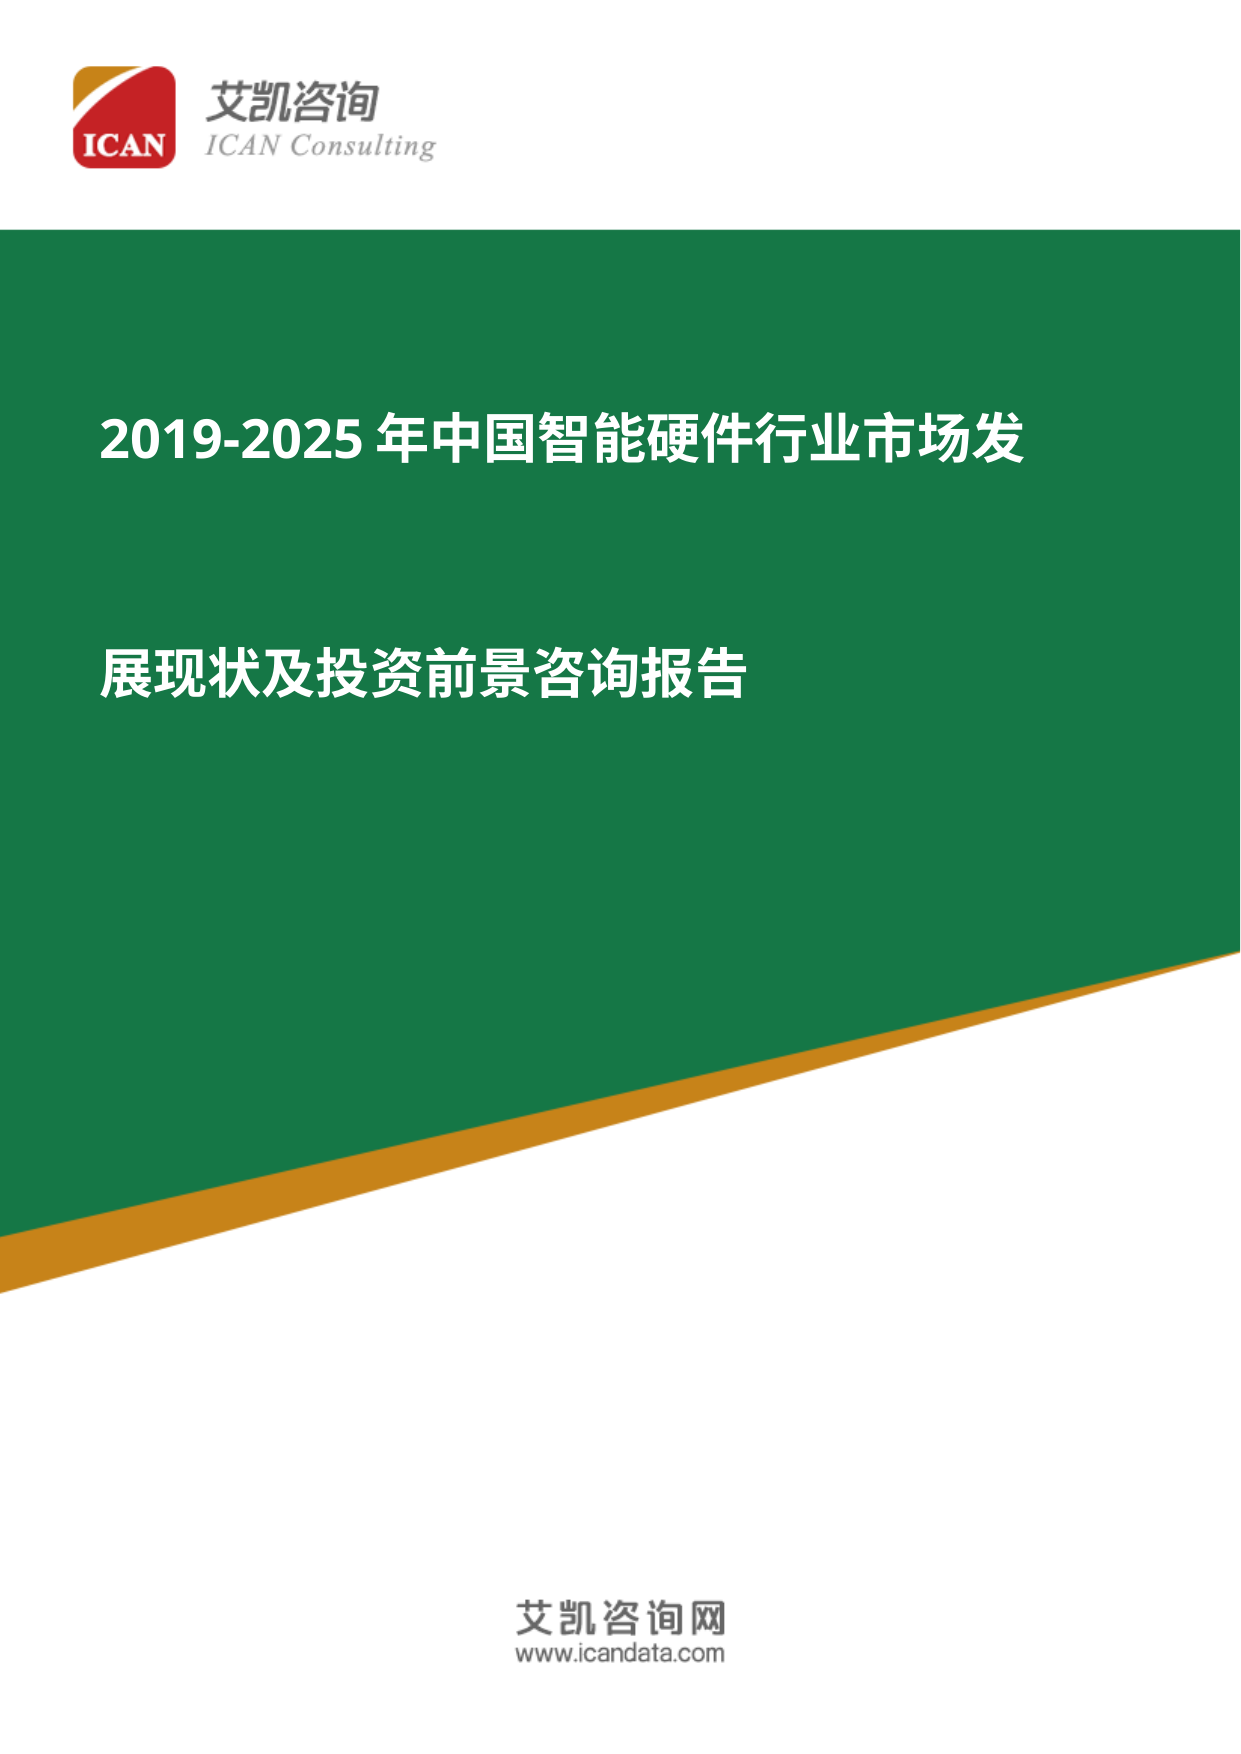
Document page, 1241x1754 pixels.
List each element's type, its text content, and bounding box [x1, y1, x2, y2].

picture [0, 5, 1241, 1754]
subtitle 2019-2025年中国智能硬件行业市场发展现状及投资前景咨询报告 [99, 386, 1053, 718]
